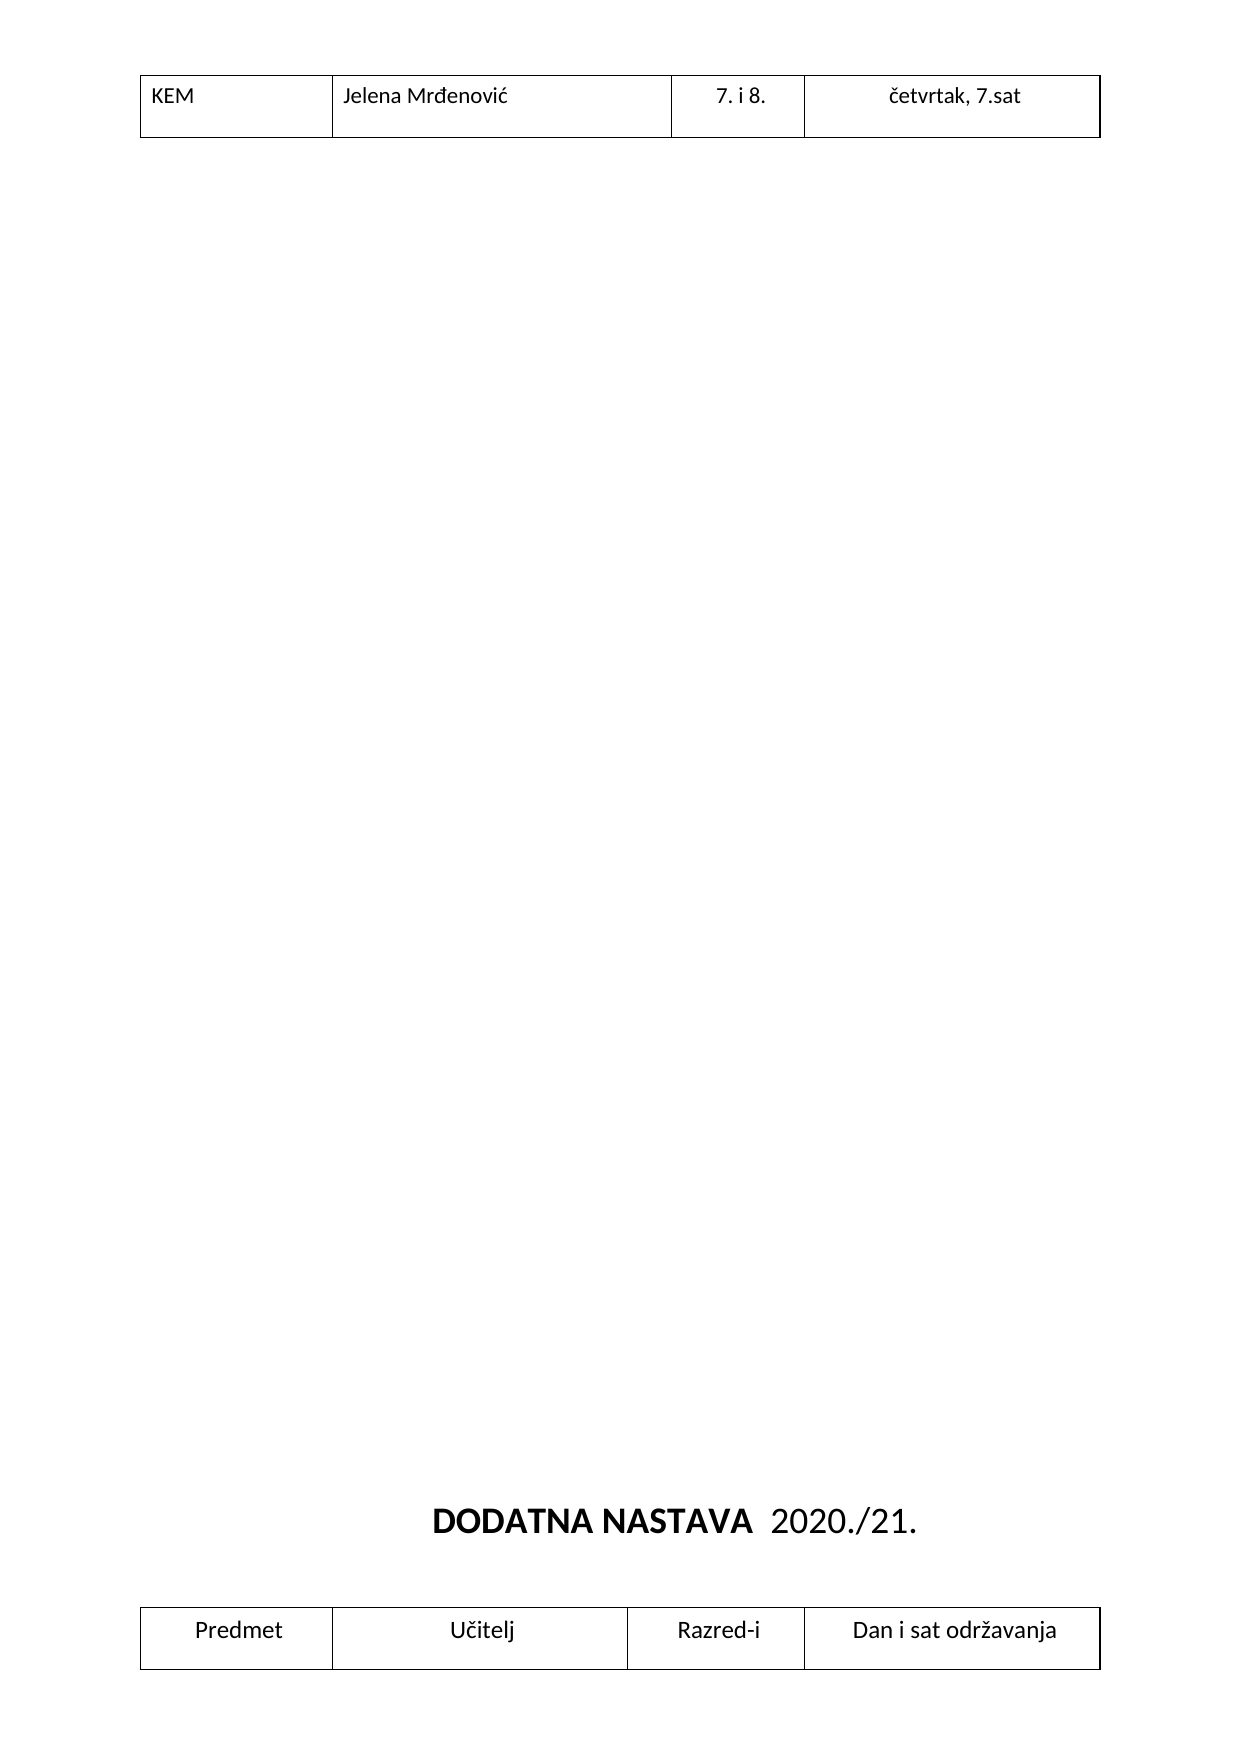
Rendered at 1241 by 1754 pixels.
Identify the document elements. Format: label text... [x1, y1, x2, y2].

table_cell KEM [141, 76, 332, 137]
table_header Dan i sat održavanja [805, 1608, 1099, 1669]
table_header Predmet [141, 1608, 332, 1669]
table_cell 7. i 8. [672, 76, 804, 137]
table_header Učitelj [333, 1608, 627, 1669]
text DODATNA NASTAVA 2020./21. [184, 1497, 1165, 1543]
table_cell Jelena Mrđenović [333, 76, 671, 137]
table_cell četvrtak, 7.sat [805, 76, 1099, 137]
table_header Razred-i [628, 1608, 804, 1669]
